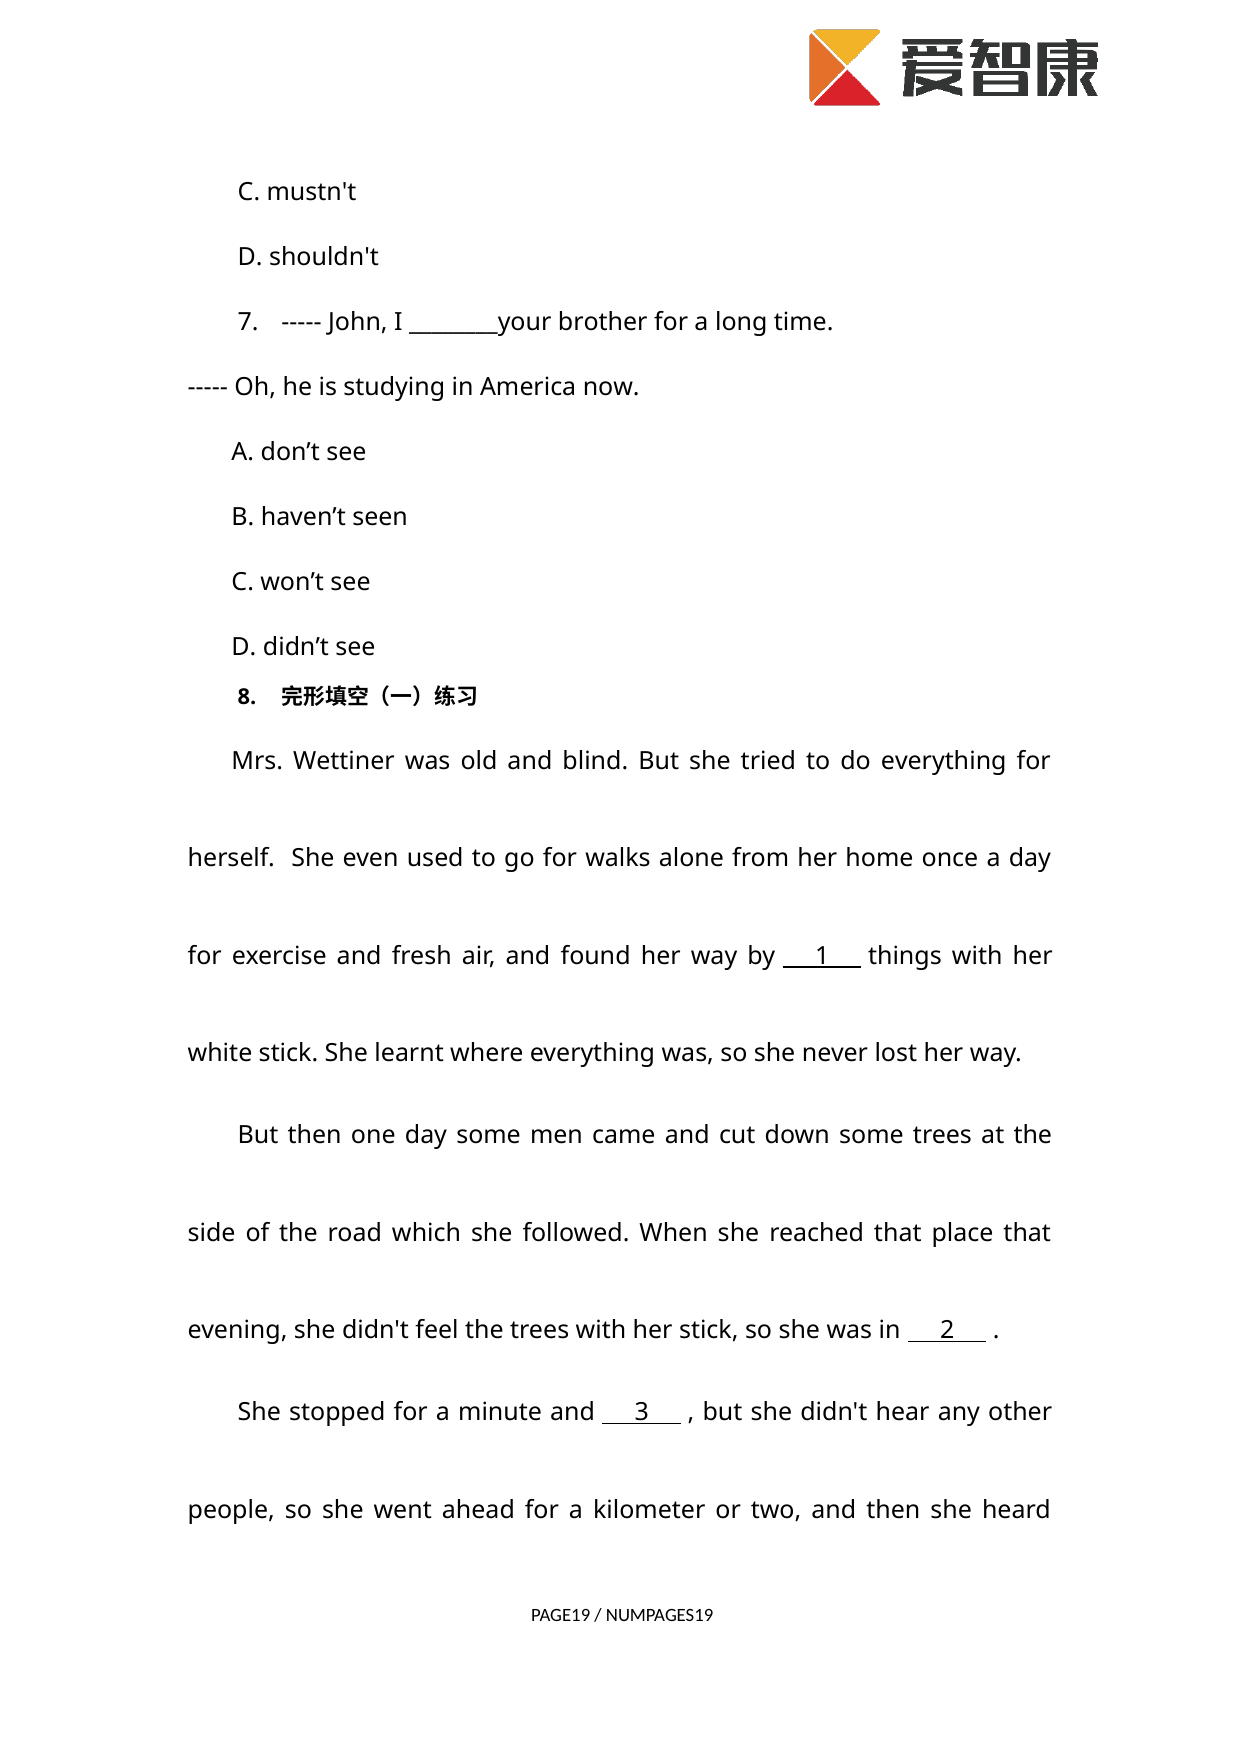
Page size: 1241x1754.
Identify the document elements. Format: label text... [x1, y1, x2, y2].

text Mrs. Wettiner was old and blind. But she tried to do everything for herself. She even used to go for walks alone from her home once a day for exercise and fresh air, and found her way by 1 things with her white stick. She learnt where everything was, so she never lost her way. [187, 727, 1053, 1084]
list 完形填空（一）练习 [237, 678, 1053, 711]
text D. shouldn't [237, 223, 1053, 288]
text A. don’t see [150, 418, 1017, 483]
list ----- John, I ________your brother for a long time. [237, 288, 1053, 353]
text D. didn’t see [150, 613, 1017, 678]
text B. haven’t seen [194, 483, 1017, 548]
text But then one day some men came and cut down some trees at the side of the road which she followed. When she reached that place that evening, she didn't feel the trees with her stick, so she was in 2 . [187, 1101, 1053, 1361]
picture [782, 0, 1124, 130]
text C. mustn't [237, 158, 1053, 223]
text C. won’t see [150, 548, 1017, 613]
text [187, 1378, 1053, 1541]
text ----- Oh, he is studying in America now. [187, 353, 1053, 418]
